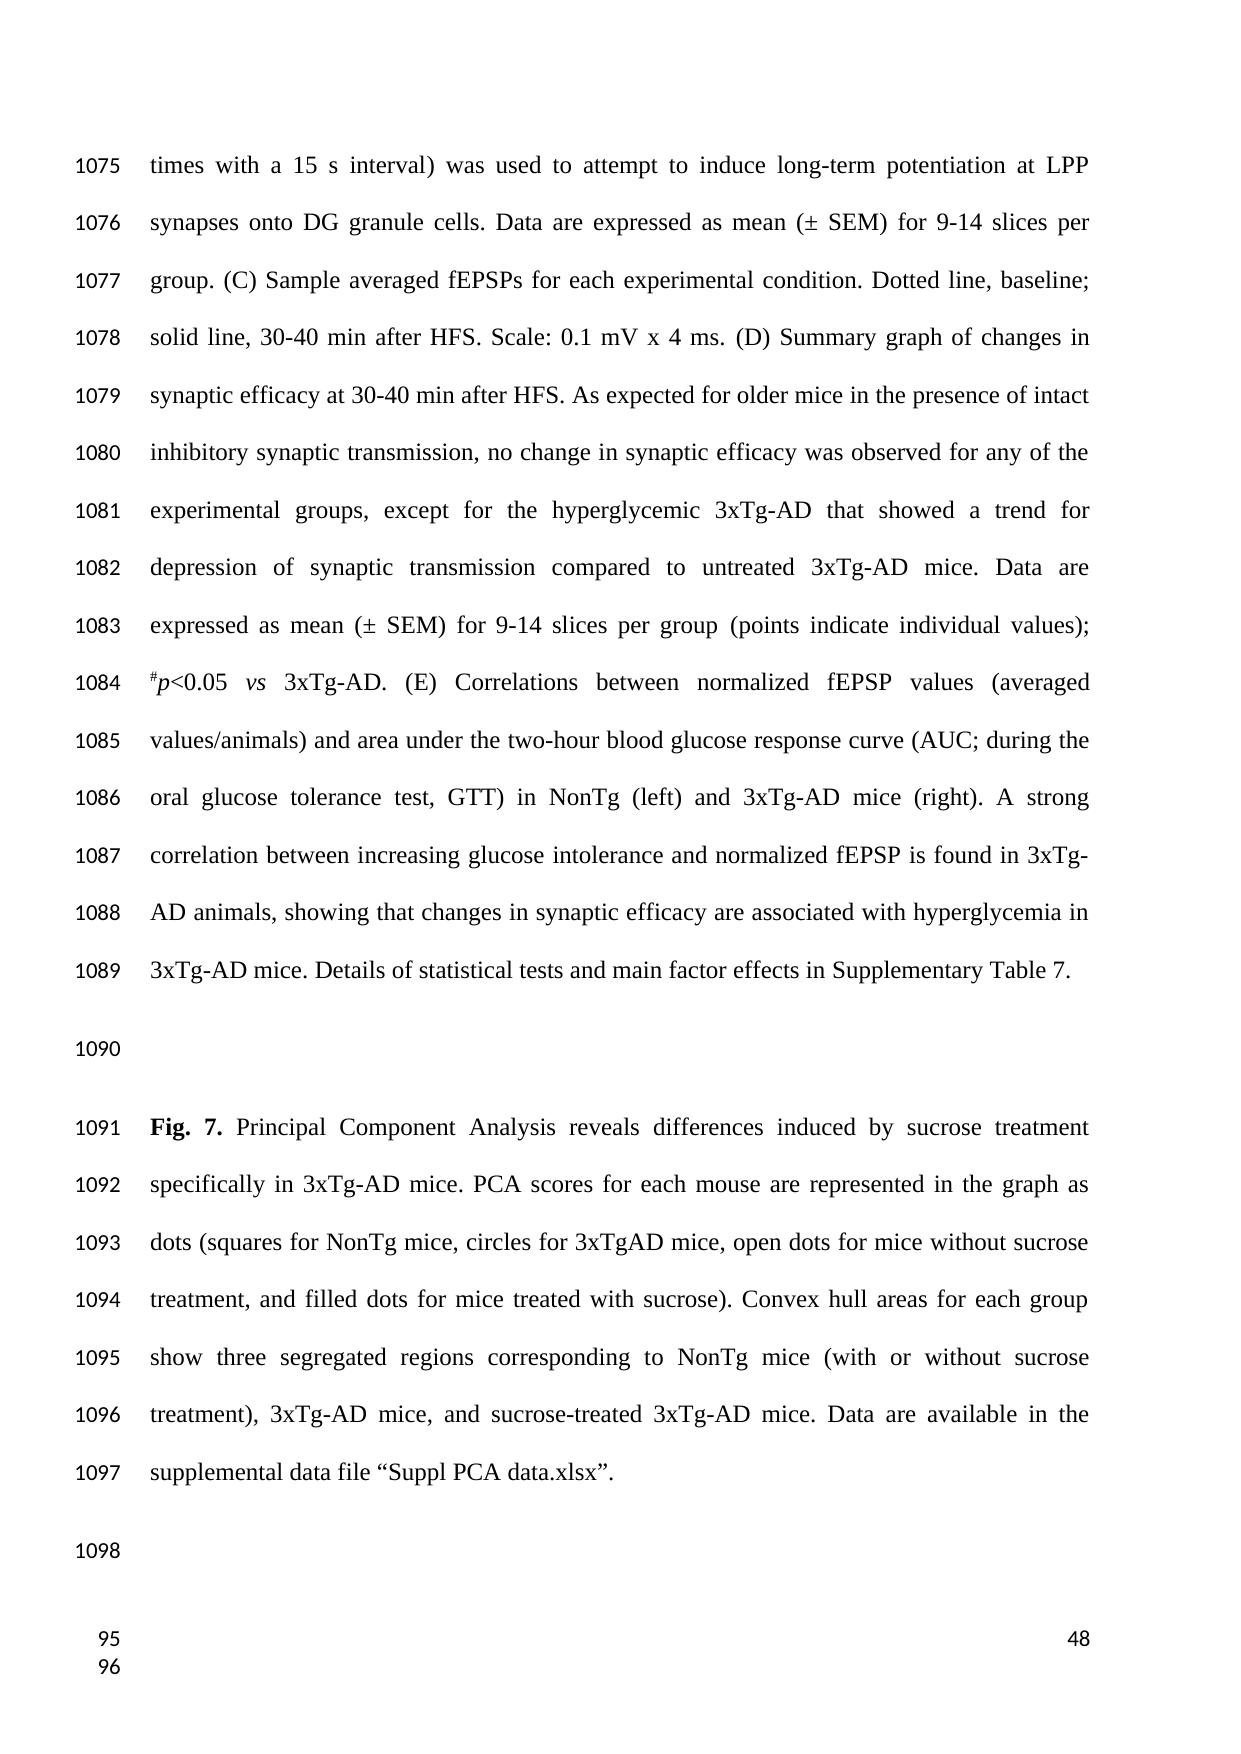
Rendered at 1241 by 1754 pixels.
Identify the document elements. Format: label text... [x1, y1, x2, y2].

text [150, 150, 1090, 984]
text Fig. 7. Principal Component Analysis reveals differences induced by sucrose treatment specifically in 3xTg-AD mice. PCA scores for each mouse are represented in the graph as dots (squares for NonTg mice, circles for 3xTgAD mice, open dots for mice without sucrose treatment, and filled dots for mice treated with sucrose). Convex hull areas for each group show three segregated regions corresponding to NonTg mice (with or without sucrose treatment), 3xTg-AD mice, and sucrose-treated 3xTg-AD mice. Data are available in the supplemental data file “Suppl PCA data.xlsx”. [150, 1112, 1090, 1485]
